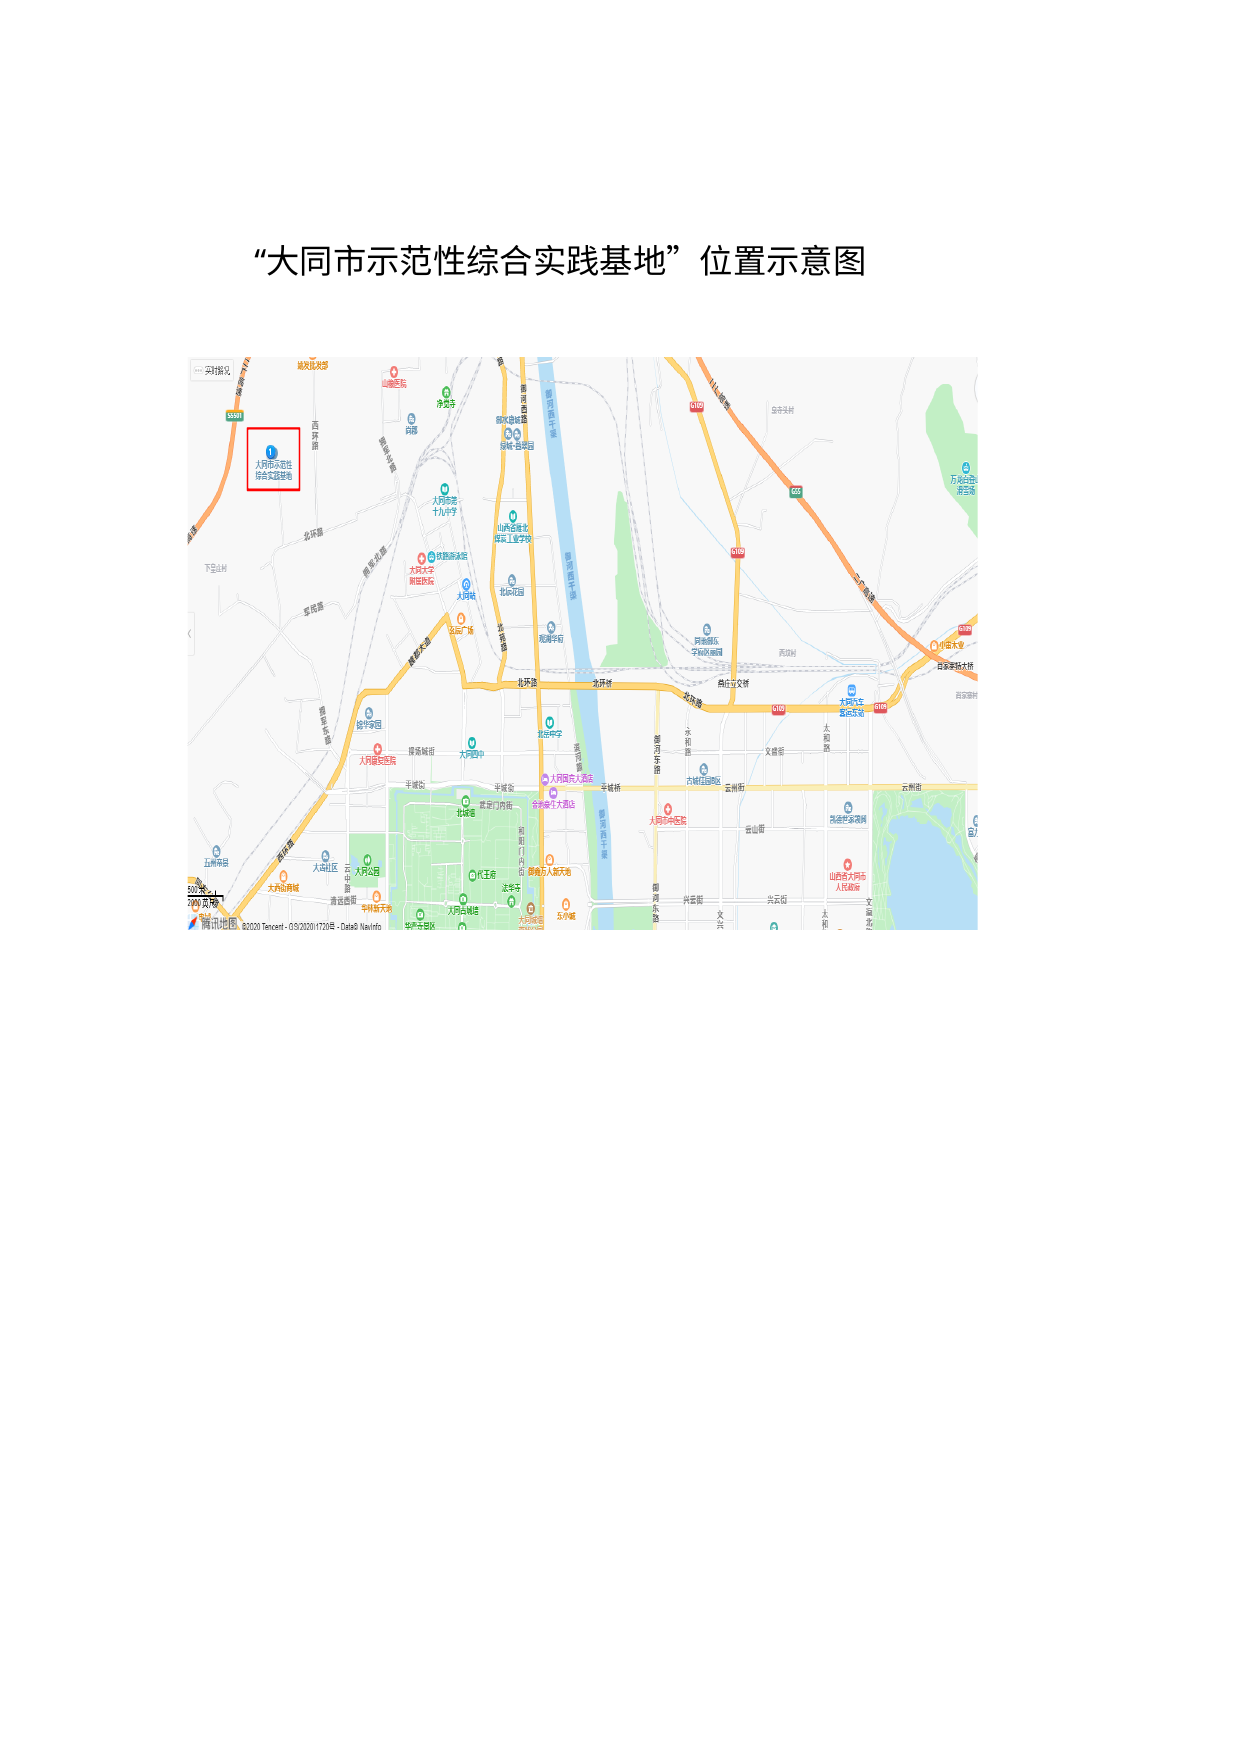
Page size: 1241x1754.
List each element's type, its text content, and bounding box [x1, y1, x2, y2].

picture [187, 357, 978, 930]
list “大同市示范性综合实践基地”位置示意图 [187, 227, 1053, 292]
